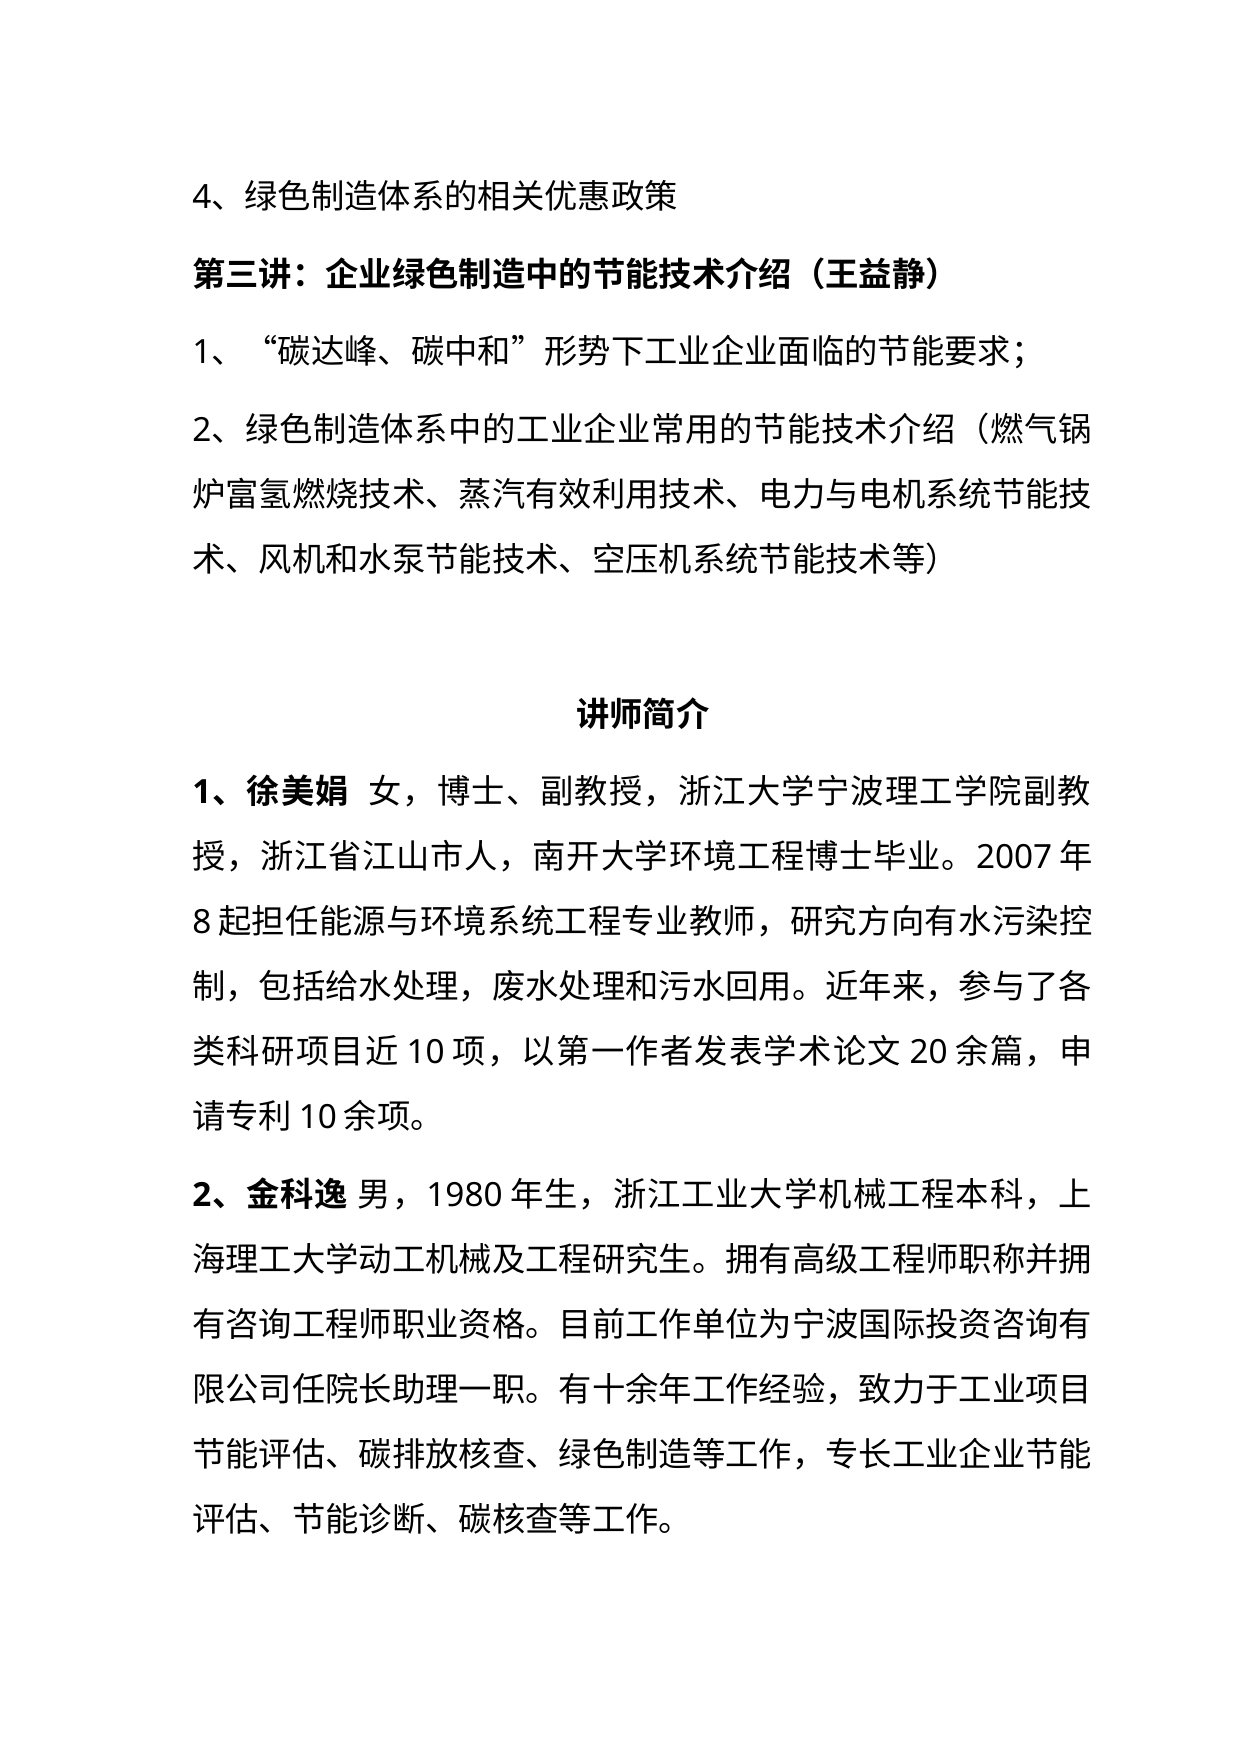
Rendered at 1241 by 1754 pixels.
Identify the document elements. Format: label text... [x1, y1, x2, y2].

text 2、金科逸 男，1980年生，浙江工业大学机械工程本科，上海理工大学动工机械及工程研究生。拥有高级工程师职称并拥有咨询工程师职业资格。目前工作单位为宁波国际投资咨询有限公司任院长助理一职。有十余年工作经验，致力于工业项目节能评估、碳排放核查、绿色制造等工作，专长工业企业节能评估、节能诊断、碳核查等工作。 [192, 1159, 1093, 1549]
text 讲师简介 [192, 679, 1093, 744]
text 第三讲：企业绿色制造中的节能技术介绍（王益静） [192, 239, 1093, 304]
text 1、徐美娟 女，博士、副教授，浙江大学宁波理工学院副教授，浙江省江山市人，南开大学环境工程博士毕业。2007年8起担任能源与环境系统工程专业教师，研究方向有水污染控制，包括给水处理，废水处理和污水回用。近年来，参与了各类科研项目近10项，以第一作者发表学术论文20余篇，申请专利10余项。 [192, 757, 1093, 1147]
text 1、“碳达峰、碳中和”形势下工业企业面临的节能要求； [192, 317, 1093, 382]
text 4、绿色制造体系的相关优惠政策 [192, 162, 1093, 227]
text 2、绿色制造体系中的工业企业常用的节能技术介绍（燃气锅炉富氢燃烧技术、蒸汽有效利用技术、电力与电机系统节能技术、风机和水泵节能技术、空压机系统节能技术等） [192, 394, 1093, 589]
